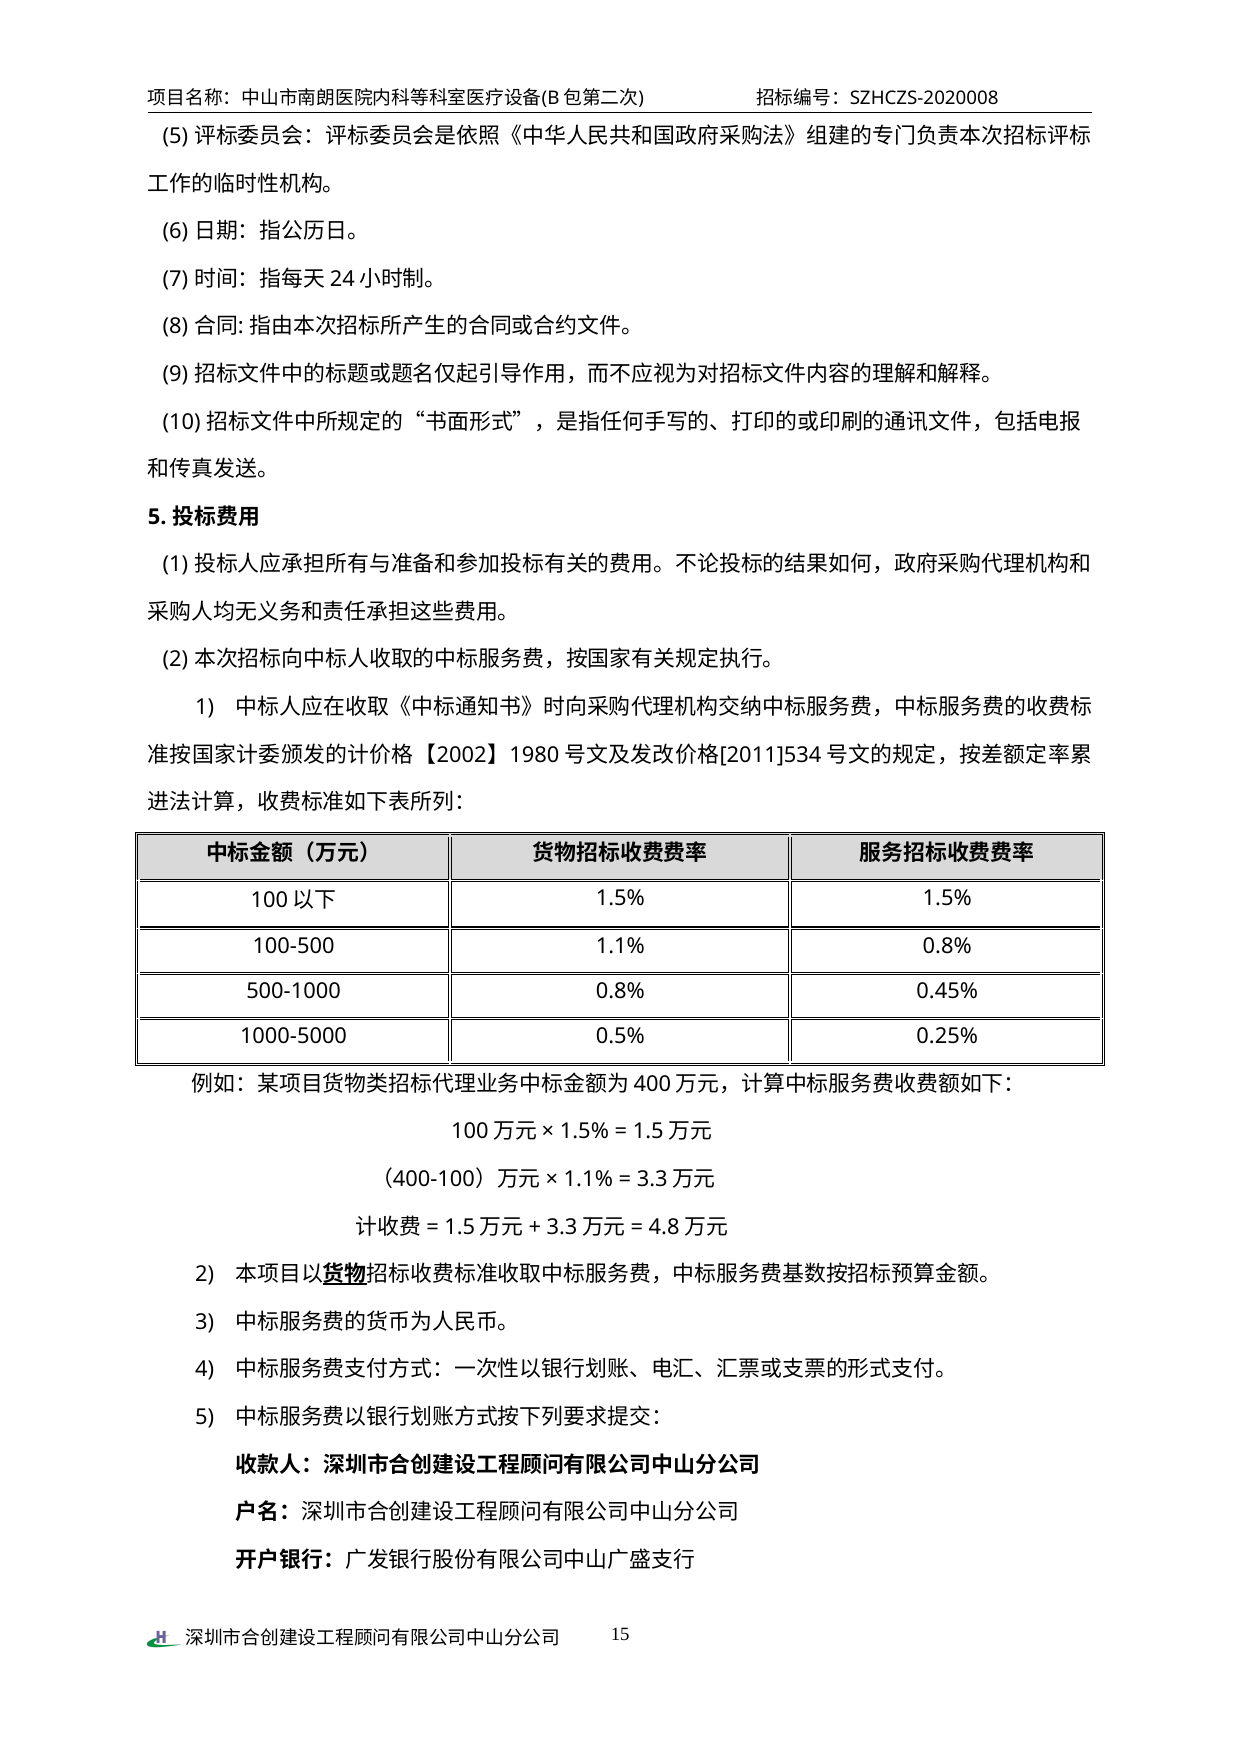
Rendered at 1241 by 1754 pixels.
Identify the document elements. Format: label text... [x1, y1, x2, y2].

table_header 货物招标收费费率 [450, 833, 790, 879]
list 中标服务费以银行划账方式按下列要求提交： [148, 1399, 1092, 1431]
table_cell 0.25% [790, 1017, 1104, 1063]
text 100万元 × 1.5% = 1.5万元 [148, 1113, 1092, 1145]
text 例如：某项目货物类招标代理业务中标金额为400万元，计算中标服务费收费额如下： [148, 1066, 1092, 1098]
table_cell 0.45% [792, 972, 1102, 1017]
list 日期：指公历日。 [148, 213, 1092, 245]
list 中标服务费的货币为人民币。 [148, 1304, 1092, 1336]
table_cell 0.8% [792, 926, 1102, 972]
text 户名：深圳市合创建设工程顾问有限公司中山分公司 [148, 1494, 1092, 1526]
list 时间：指每天24小时制。 [148, 261, 1092, 293]
list 合同: 指由本次招标所产生的合同或合约文件。 [148, 308, 1092, 340]
table_cell 0.5% [450, 1017, 790, 1063]
text 开户银行：广发银行股份有限公司中山广盛支行 [148, 1542, 1092, 1573]
list 本次招标向中标人收取的中标服务费，按国家有关规定执行。 [148, 641, 1092, 673]
text 计收费 = 1.5万元 + 3.3万元 = 4.8万元 [148, 1209, 1092, 1240]
list 本项目以货物招标收费标准收取中标服务费，中标服务费基数按招标预算金额。 [148, 1256, 1092, 1288]
list 中标人应在收取《中标通知书》时向采购代理机构交纳中标服务费，中标服务费的收费标准按国家计委颁发的计价格【2002】1980号文及发改价格[2011]534号文的规定，按差额定率累进法计算，收费标准如下表所列： [148, 689, 1092, 816]
list 招标文件中所规定的“书面形式”，是指任何手写的、打印的或印刷的通讯文件，包括电报和传真发送。 [148, 404, 1092, 483]
table_cell 0.8% [452, 975, 788, 1017]
list 投标人应承担所有与准备和参加投标有关的费用。不论投标的结果如何，政府采购代理机构和采购人均无义务和责任承担这些费用。 [148, 546, 1092, 626]
table_cell 100以下 [136, 879, 450, 926]
table_cell 500-1000 [138, 972, 448, 1017]
table_cell 1000-5000 [136, 1017, 450, 1063]
list 投标费用 [148, 499, 1092, 531]
text （400-100）万元 × 1.1% = 3.3万元 [148, 1161, 1092, 1193]
text 收款人：深圳市合创建设工程顾问有限公司中山分公司 [148, 1447, 1092, 1478]
list 中标服务费支付方式：一次性以银行划账、电汇、汇票或支票的形式支付。 [148, 1351, 1092, 1383]
table_cell 1.1% [452, 930, 788, 972]
list 评标委员会：评标委员会是依照《中华人民共和国政府采购法》组建的专门负责本次招标评标工作的临时性机构。 [148, 118, 1092, 197]
table_cell 1.5% [452, 882, 788, 926]
table_cell 1.5% [790, 879, 1104, 926]
table_cell 100-500 [138, 926, 448, 972]
picture [145, 1620, 183, 1658]
list 招标文件中的标题或题名仅起引导作用，而不应视为对招标文件内容的理解和解释。 [148, 356, 1092, 388]
table_header 服务招标收费费率 [790, 835, 1102, 879]
table_header 中标金额（万元） [138, 833, 450, 879]
